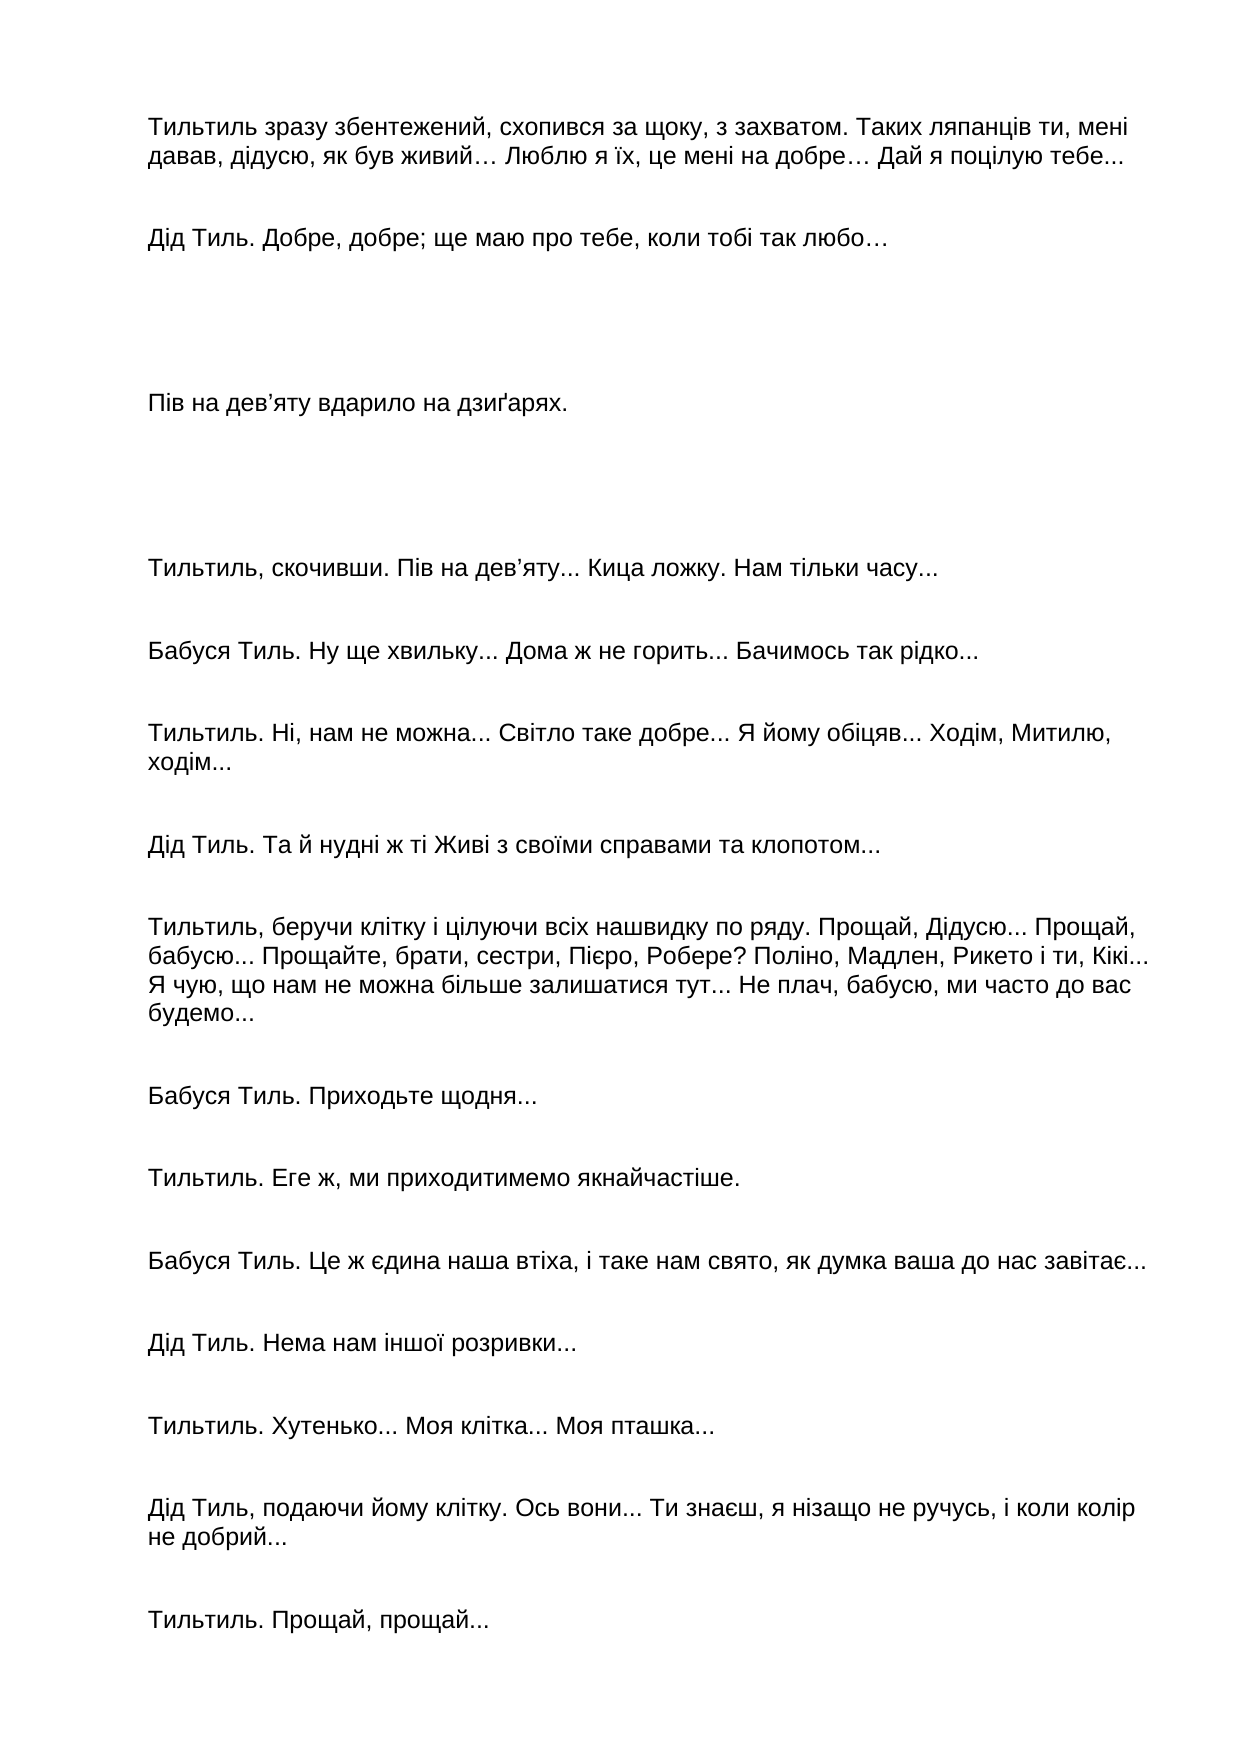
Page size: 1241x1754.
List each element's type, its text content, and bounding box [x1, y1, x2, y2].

text Бабуся Тиль. Ну ще хвильку... Дома ж не горить... Бачимось так рідко... [148, 636, 1169, 664]
text Тильтиль, скочивши. Пів на дев’яту... Кица ложку. Нам тільки часу... [148, 553, 1169, 582]
text Тильтиль. Еге ж, ми приходитимемо якнайчастіше. [148, 1163, 1169, 1192]
text Дід Тиль. Та й нудні ж ті Живі з своїми справами та клопотом... [148, 829, 1169, 858]
text Тильтиль, беручи клітку і цілуючи всіх нашвидку по ряду. Прощай, Дідусю... Прощай, бабусю... Прощайте, брати, сестри, Пієро, Робере? Поліно, Мадлен, Рикето і ти, Кікі... Я чую, що нам не можна більше залишатися тут... Не плач, бабусю, ми часто до вас будемо... [148, 912, 1169, 1027]
text Дід Тиль, подаючи йому клітку. Ось вони... Ти знаєш, я нізащо не ручусь, і коли колір не добрий... [148, 1493, 1169, 1551]
text Бабуся Тиль. Приходьте щодня... [148, 1081, 1169, 1109]
text Тильтиль. Хутенько... Моя клітка... Моя пташка... [148, 1411, 1169, 1439]
text Дід Тиль. Нема нам іншої розривки... [148, 1328, 1169, 1357]
text Тильтиль зразу збентежений, схопився за щоку, з захватом. Таких ляпанців ти, мені давав, дідусю, як був живий… Люблю я їх, це мені на добре… Дай я поцілую тебе... [148, 112, 1169, 169]
text Бабуся Тиль. Це ж єдина наша втіха, і таке нам свято, як думка ваша до нас завітає... [148, 1246, 1169, 1274]
text Дід Тиль. Добре, добре; ще маю про тебе, коли тобі так любо… [148, 223, 1169, 252]
text Тильтиль. Прощай, прощай... [148, 1604, 1169, 1633]
text Тильтиль. Ні, нам не можна... Світло таке добре... Я йому обіцяв... Ходім, Митилю, ходім... [148, 718, 1169, 776]
text Пів на дев’яту вдарило на дзиґарях. [148, 388, 1169, 417]
